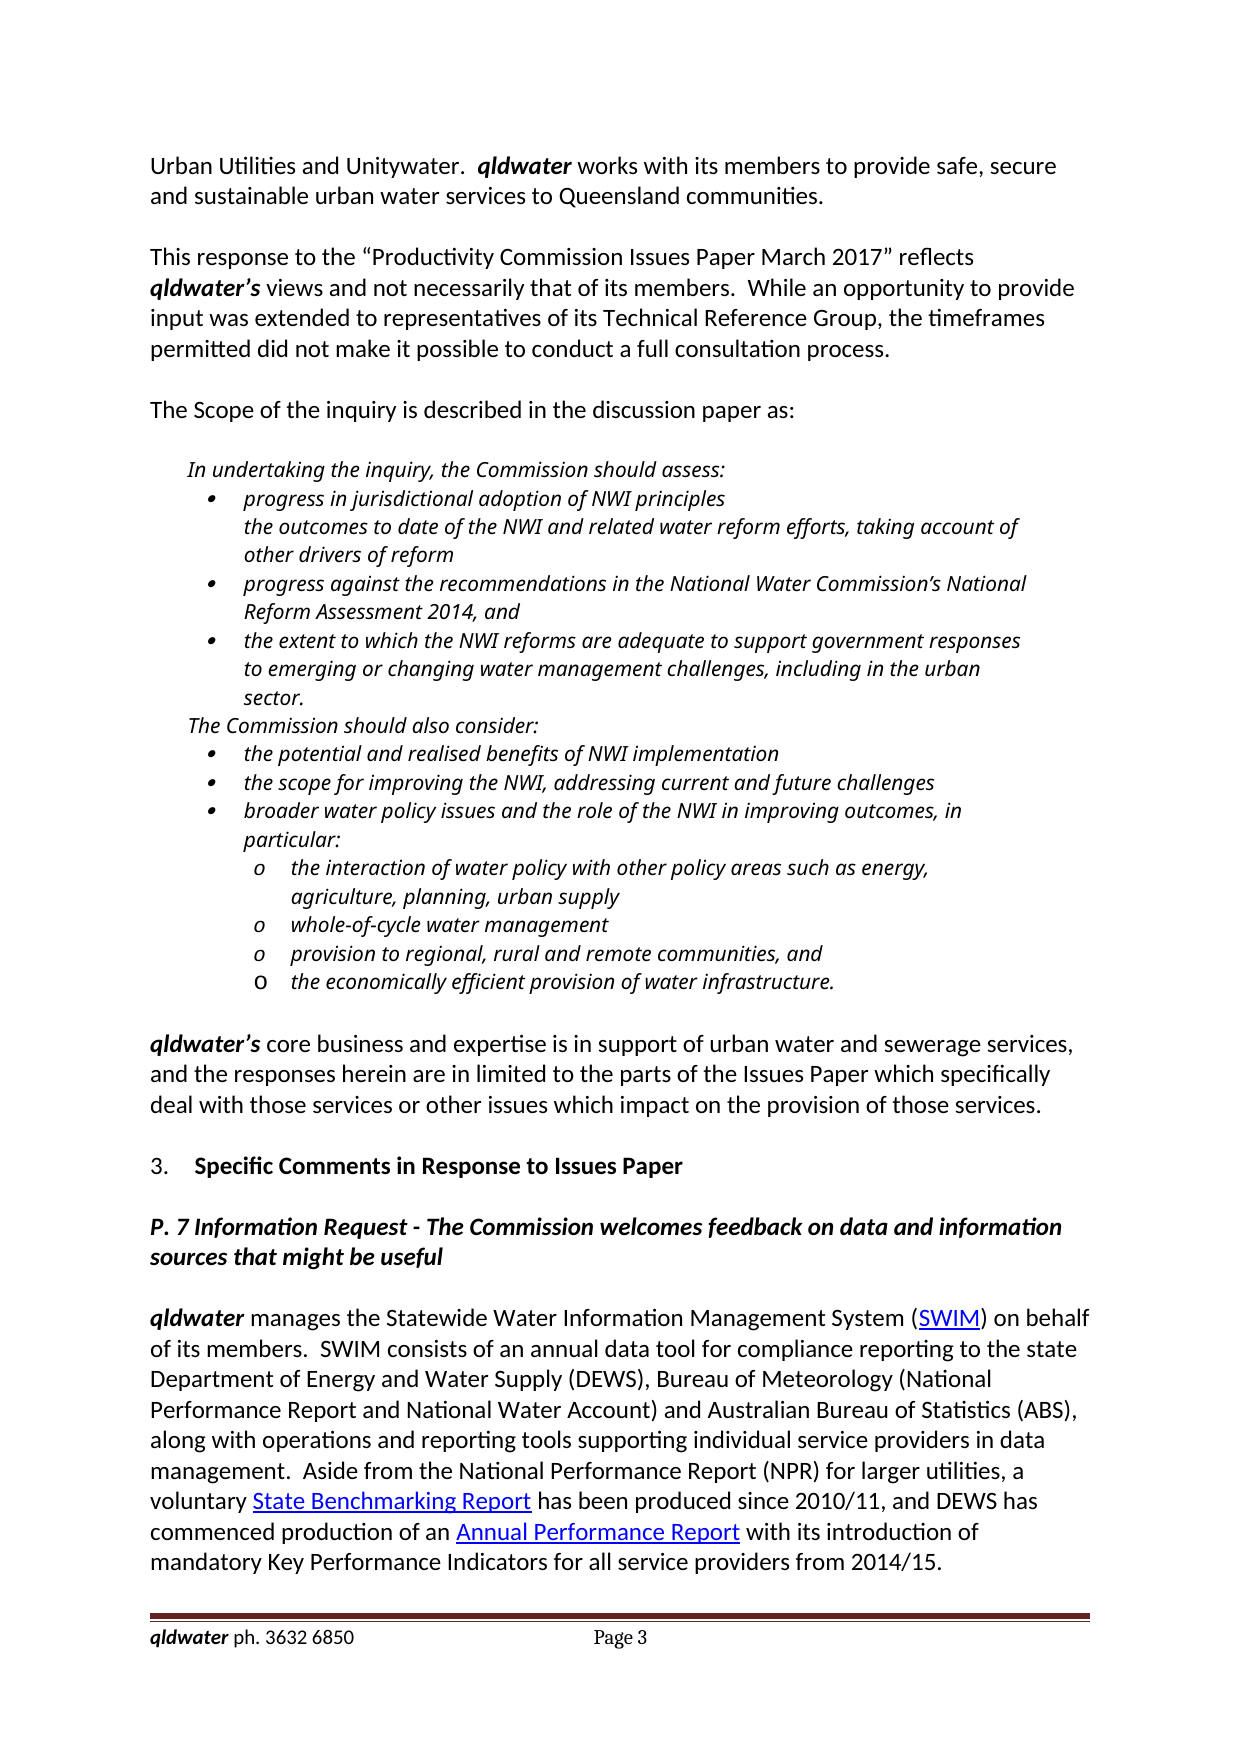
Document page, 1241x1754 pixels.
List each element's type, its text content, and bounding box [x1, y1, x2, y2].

list progress in jurisdictional adoption of NWI principles the outcomes to date of the NWI and related water reform efforts, taking account of other drivers of reform [206, 484, 1031, 569]
list the interaction of water policy with other policy areas such as energy, agriculture, planning, urban supply [253, 853, 1031, 910]
list progress against the recommendations in the National Water Commission’s National Reform Assessment 2014, and [206, 569, 1031, 626]
list provision to regional, rural and remote communities, and [253, 939, 1031, 967]
list the scope for improving the NWI, addressing current and future challenges [206, 768, 1031, 796]
subtitle Specific Comments in Response to Issues Paper [150, 1150, 1090, 1180]
text qldwater’s core business and expertise is in support of urban water and sewerage services, and the responses herein are in limited to the parts of the Issues Paper which specifically deal with those services or other issues which impact on the provision of those services. [150, 1028, 1090, 1119]
list the potential and realised benefits of NWI implementation [206, 739, 1031, 768]
text In undertaking the inquiry, the Commission should assess: [187, 455, 1031, 484]
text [150, 150, 1090, 211]
list broader water policy issues and the role of the NWI in improving outcomes, in particular: [206, 796, 1031, 853]
list the economically efficient provision of water infrastructure. [253, 967, 1031, 997]
text The Scope of the inquiry is described in the discussion paper as: [150, 394, 1090, 425]
text qldwater manages the Statewide Water Information Management System (SWIM) on behalf of its members. SWIM consists of an annual data tool for compliance reporting to the state Department of Energy and Water Supply (DEWS), Bureau of Meteorology (National Performance Report and National Water Account) and Australian Bureau of Statistics (ABS), along with operations and reporting tools supporting individual service providers in data management. Aside from the National Performance Report (NPR) for larger utilities, a voluntary State Benchmarking Report has been produced since 2010/11, and DEWS has commenced production of an Annual Performance Report with its introduction of mandatory Key Performance Indicators for all service providers from 2014/15. [150, 1302, 1090, 1577]
subtitle P. 7 Information Request - The Commission welcomes feedback on data and information sources that might be useful [150, 1211, 1090, 1272]
text This response to the “Productivity Commission Issues Paper March 2017” reflects qldwater’s views and not necessarily that of its members. While an opportunity to provide input was extended to representatives of its Technical Reference Group, the timeframes permitted did not make it possible to conduct a full consultation process. [150, 242, 1090, 364]
list the extent to which the NWI reforms are adequate to support government responses to emerging or changing water management challenges, including in the urban sector. [206, 626, 1031, 711]
text The Commission should also consider: [187, 711, 1031, 739]
list whole-of-cycle water management [253, 910, 1031, 939]
